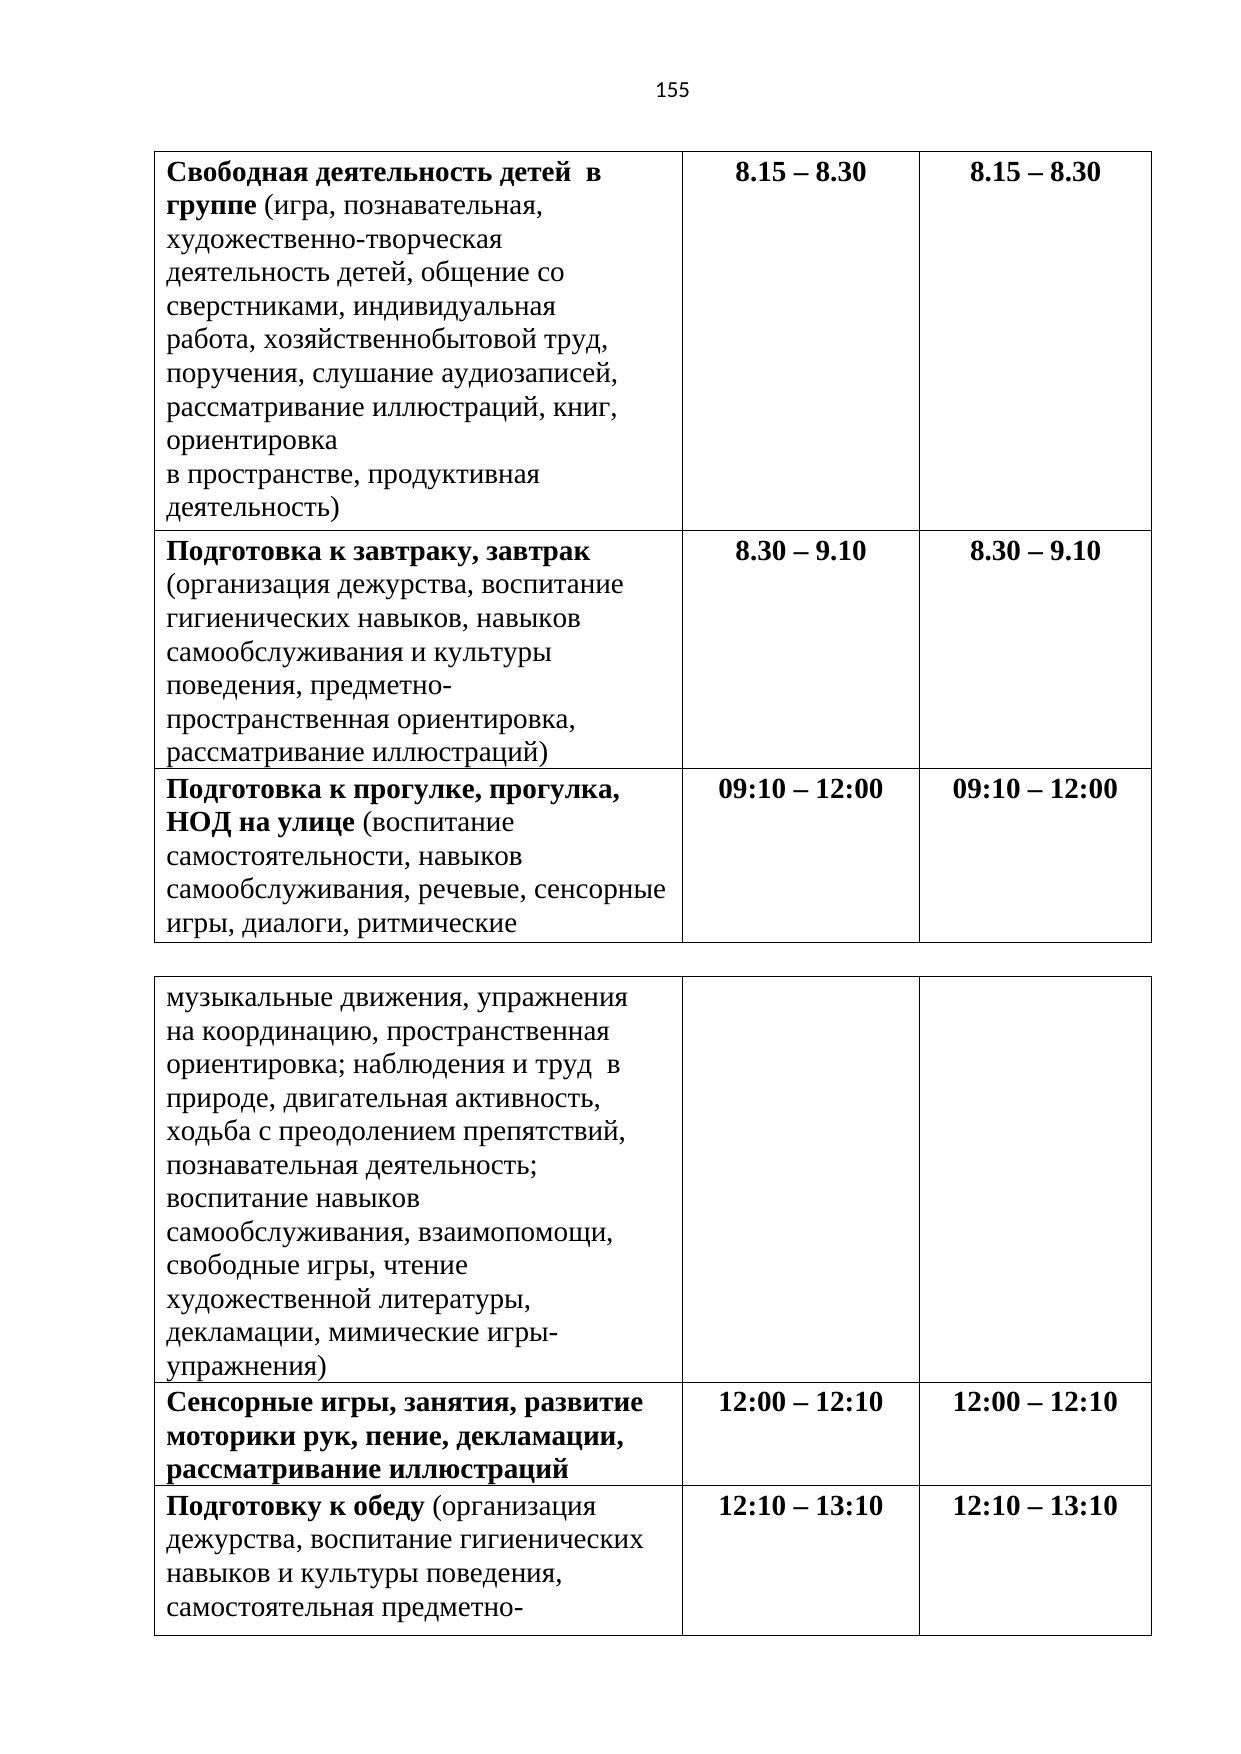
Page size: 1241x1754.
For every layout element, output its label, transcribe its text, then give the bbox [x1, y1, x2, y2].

table_cell 12:10 – 13:10 [920, 1486, 1151, 1635]
table_cell Сенсорные игры, занятия, развитие моторики рук, пение, декламации, рассматривание иллюстраций [155, 1383, 682, 1485]
table_cell 12:00 – 12:10 [683, 1383, 919, 1485]
table_cell 12:10 – 13:10 [683, 1486, 919, 1635]
table_cell 12:00 – 12:10 [920, 1383, 1151, 1485]
table_header музыкальные движения, упражнения на координацию, пространственная ориентировка; наблюдения и труд в природе, двигательная активность, ходьба с преодолением препятствий, познавательная деятельность; воспитание навыков самообслуживания, взаимопомощи, свободные игры, чтение художественной литературы, декламации, мимические игры-упражнения) [155, 977, 682, 1382]
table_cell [155, 1486, 682, 1635]
table_cell Подготовка к завтраку, завтрак (организация дежурства, воспитание гигиенических навыков, навыков самообслуживания и культуры поведения, предметно-пространственная ориентировка, рассматривание иллюстраций) [155, 531, 682, 768]
table_header [920, 977, 1151, 1382]
table_cell 8.15 – 8.30 [683, 152, 919, 530]
table_cell 8.30 – 9.10 [683, 531, 919, 768]
table_cell 8.30 – 9.10 [920, 531, 1151, 768]
table_cell Подготовка к прогулке, прогулка, НОД на улице (воспитание самостоятельности, навыков самообслуживания, речевые, сенсорные игры, диалоги, ритмические [155, 769, 682, 942]
table_cell 09:10 – 12:00 [920, 769, 1151, 942]
table_cell 09:10 – 12:00 [683, 769, 919, 942]
table_cell Свободная деятельность детей в группе (игра, познавательная, художественно-творческая деятельность детей, общение со сверстниками, индивидуальная работа, хозяйственнобытовой труд, поручения, слушание аудиозаписей, рассматривание иллюстраций, книг, ориентировка в пространстве, продуктивная деятельность) [155, 152, 682, 530]
table_header [683, 977, 919, 1382]
table_cell 8.15 – 8.30 [920, 152, 1151, 530]
